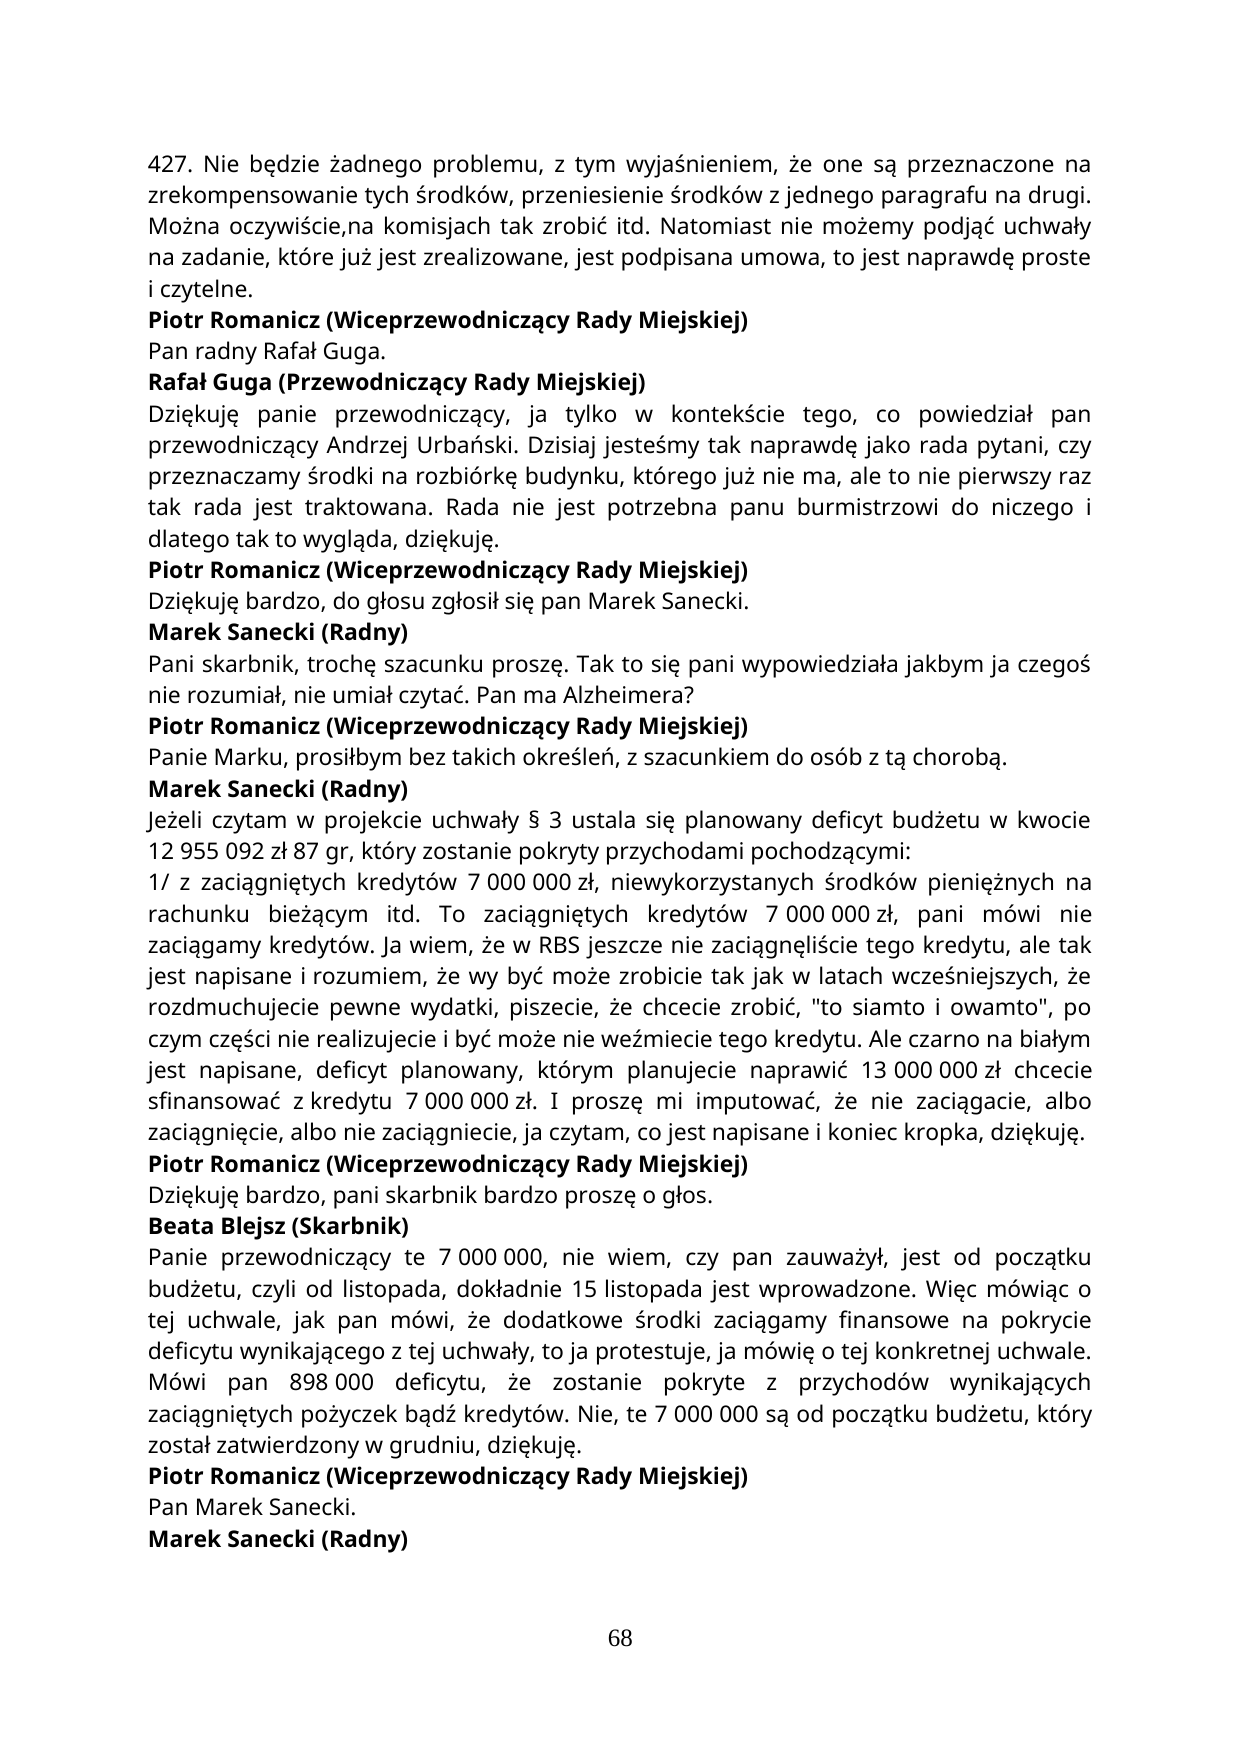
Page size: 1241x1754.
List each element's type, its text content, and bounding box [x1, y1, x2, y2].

text Piotr Romanicz (Wiceprzewodniczący Rady Miejskiej) [148, 710, 1093, 741]
text Marek Sanecki (Radny) [148, 773, 1093, 804]
text Pani skarbnik, trochę szacunku proszę. Tak to się pani wypowiedziała jakbym ja czegoś nie rozumiał, nie umiał czytać. Pan ma Alzheimera? [148, 648, 1093, 710]
text 1/ z zaciągniętych kredytów 7 000 000 zł, niewykorzystanych środków pieniężnych na rachunku bieżącym itd. To zaciągniętych kredytów 7 000 000 zł, pani mówi nie zaciągamy kredytów. Ja wiem, że w RBS jeszcze nie zaciągnęliście tego kredytu, ale tak jest napisane i rozumiem, że wy być może zrobicie tak jak w latach wcześniejszych, że rozdmuchujecie pewne wydatki, piszecie, że chcecie zrobić, "to siamto i owamto", po czym części nie realizujecie i być może nie weźmiecie tego kredytu. Ale czarno na białym jest napisane, deficyt planowany, którym planujecie naprawić 13 000 000 zł chcecie sfinansować z kredytu 7 000 000 zł. I proszę mi imputować, że nie zaciągacie, albo zaciągnięcie, albo nie zaciągniecie, ja czytam, co jest napisane i koniec kropka, dziękuję. [148, 866, 1093, 1148]
text Piotr Romanicz (Wiceprzewodniczący Rady Miejskiej) [148, 304, 1093, 335]
text Jeżeli czytam w projekcie uchwały § 3 ustala się planowany deficyt budżetu w kwocie 12 955 092 zł 87 gr, który zostanie pokryty przychodami pochodzącymi: [148, 804, 1093, 866]
text Marek Sanecki (Radny) [148, 1523, 1093, 1554]
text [148, 148, 1093, 304]
text Marek Sanecki (Radny) [148, 616, 1093, 648]
text Piotr Romanicz (Wiceprzewodniczący Rady Miejskiej) [148, 1148, 1093, 1179]
text Dziękuję bardzo, pani skarbnik bardzo proszę o głos. [148, 1179, 1093, 1210]
text Panie przewodniczący te 7 000 000, nie wiem, czy pan zauważył, jest od początku budżetu, czyli od listopada, dokładnie 15 listopada jest wprowadzone. Więc mówiąc o tej uchwale, jak pan mówi, że dodatkowe środki zaciągamy finansowe na pokrycie deficytu wynikającego z tej uchwały, to ja protestuje, ja mówię o tej konkretnej uchwale. Mówi pan 898 000 deficytu, że zostanie pokryte z przychodów wynikających zaciągniętych pożyczek bądź kredytów. Nie, te 7 000 000 są od początku budżetu, który został zatwierdzony w grudniu, dziękuję. [148, 1241, 1093, 1460]
text Piotr Romanicz (Wiceprzewodniczący Rady Miejskiej) [148, 554, 1093, 585]
text Rafał Guga (Przewodniczący Rady Miejskiej) [148, 366, 1093, 398]
text Dziękuję bardzo, do głosu zgłosił się pan Marek Sanecki. [148, 585, 1093, 616]
text Pan radny Rafał Guga. [148, 335, 1093, 366]
text Piotr Romanicz (Wiceprzewodniczący Rady Miejskiej) [148, 1460, 1093, 1491]
text Dziękuję panie przewodniczący, ja tylko w kontekście tego, co powiedział pan przewodniczący Andrzej Urbański. Dzisiaj jesteśmy tak naprawdę jako rada pytani, czy przeznaczamy środki na rozbiórkę budynku, którego już nie ma, ale to nie pierwszy raz tak rada jest traktowana. Rada nie jest potrzebna panu burmistrzowi do niczego i dlatego tak to wygląda, dziękuję. [148, 398, 1093, 554]
text Beata Blejsz (Skarbnik) [148, 1210, 1093, 1241]
text Panie Marku, prosiłbym bez takich określeń, z szacunkiem do osób z tą chorobą. [148, 741, 1093, 773]
text Pan Marek Sanecki. [148, 1491, 1093, 1523]
